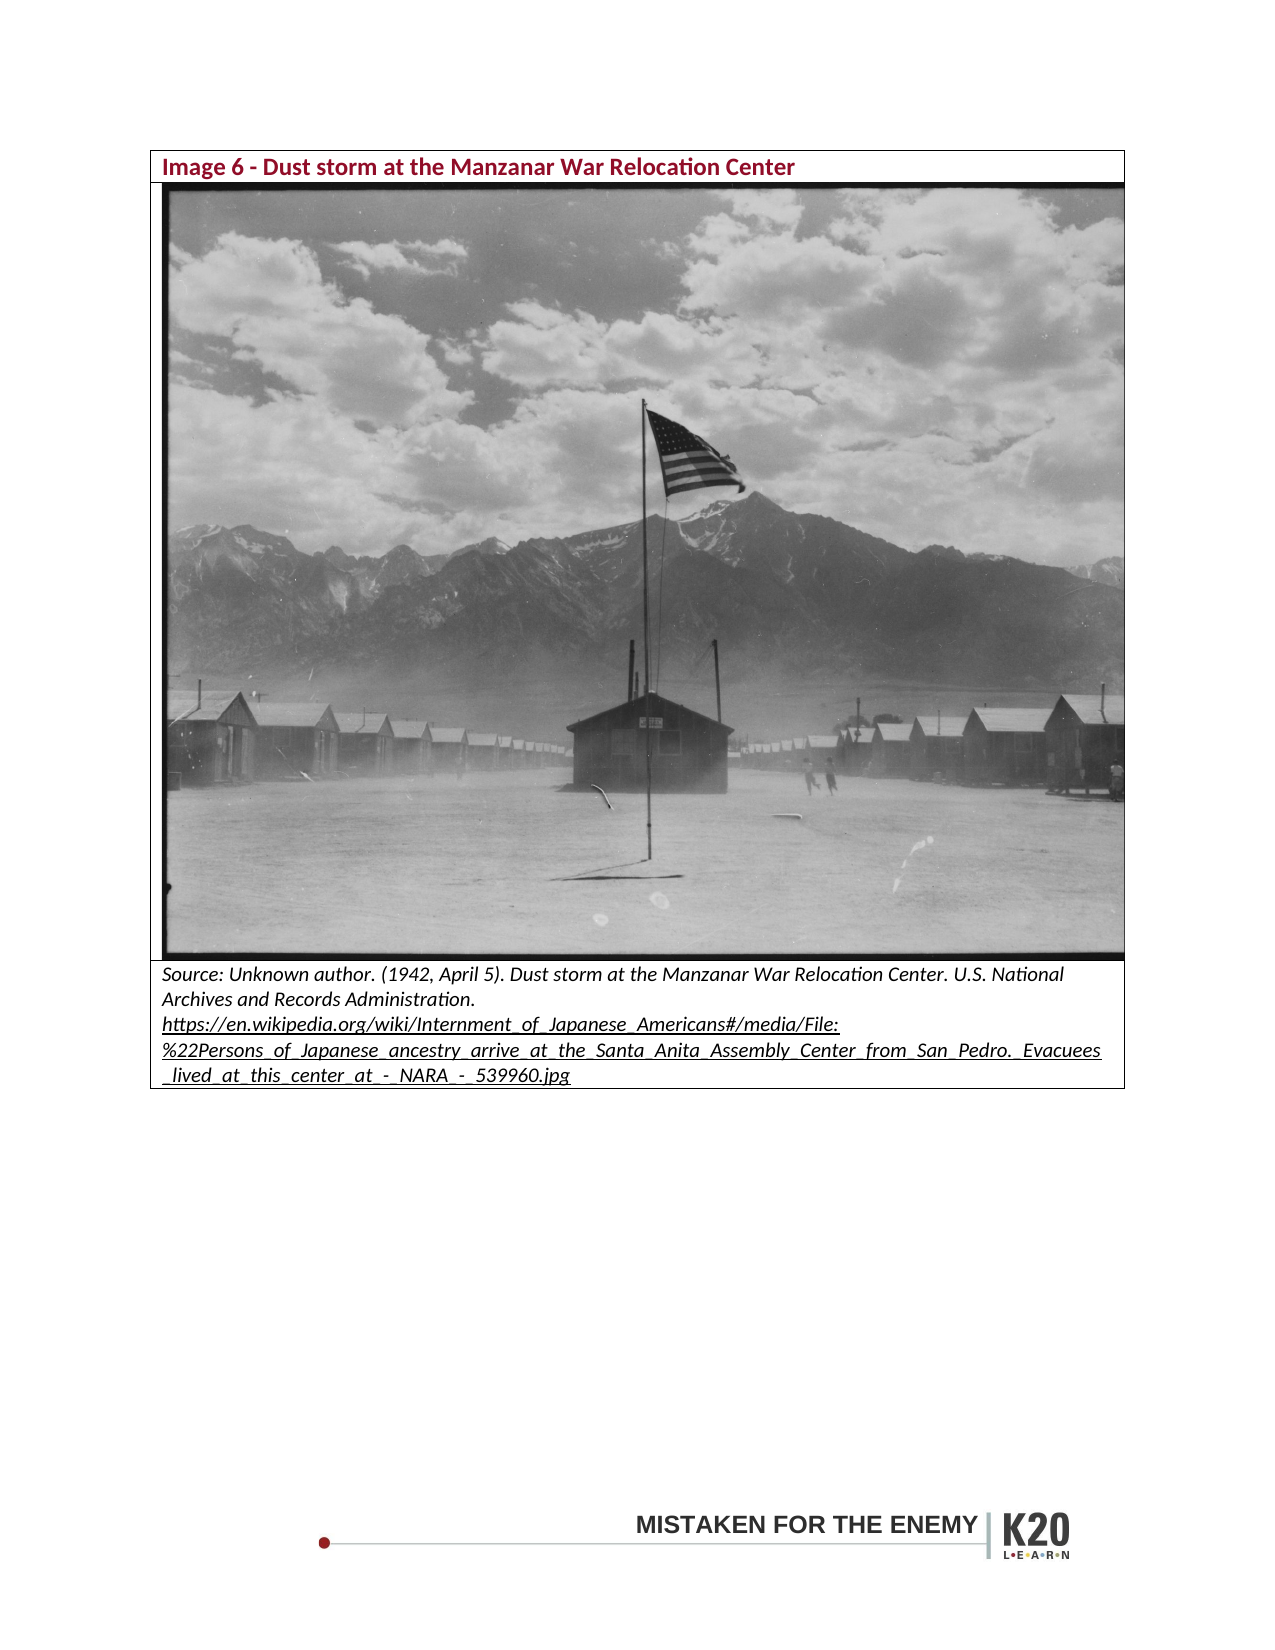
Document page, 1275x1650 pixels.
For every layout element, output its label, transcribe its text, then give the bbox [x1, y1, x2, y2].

picture [161, 182, 1125, 960]
table_cell [151, 183, 161, 960]
table_cell Source: Unknown author. (1942, April 5). Dust storm at the Manzanar War Relocation Center. U.S. National Archives and Records Administration. https://en.wikipedia.org/wiki/Internment_of_Japanese_Americans#/media/File:%22Persons_of_Japanese_ancestry_arrive_at_the_Santa_Anita_Assembly_Center_from_San_Pedro._Evacuees_lived_at_this_center_at_-_NARA_-_539960.jpg [151, 961, 1124, 1088]
table_header Image 6 - Dust storm at the Manzanar War Relocation Center [151, 151, 1124, 182]
picture [318, 1509, 1069, 1562]
